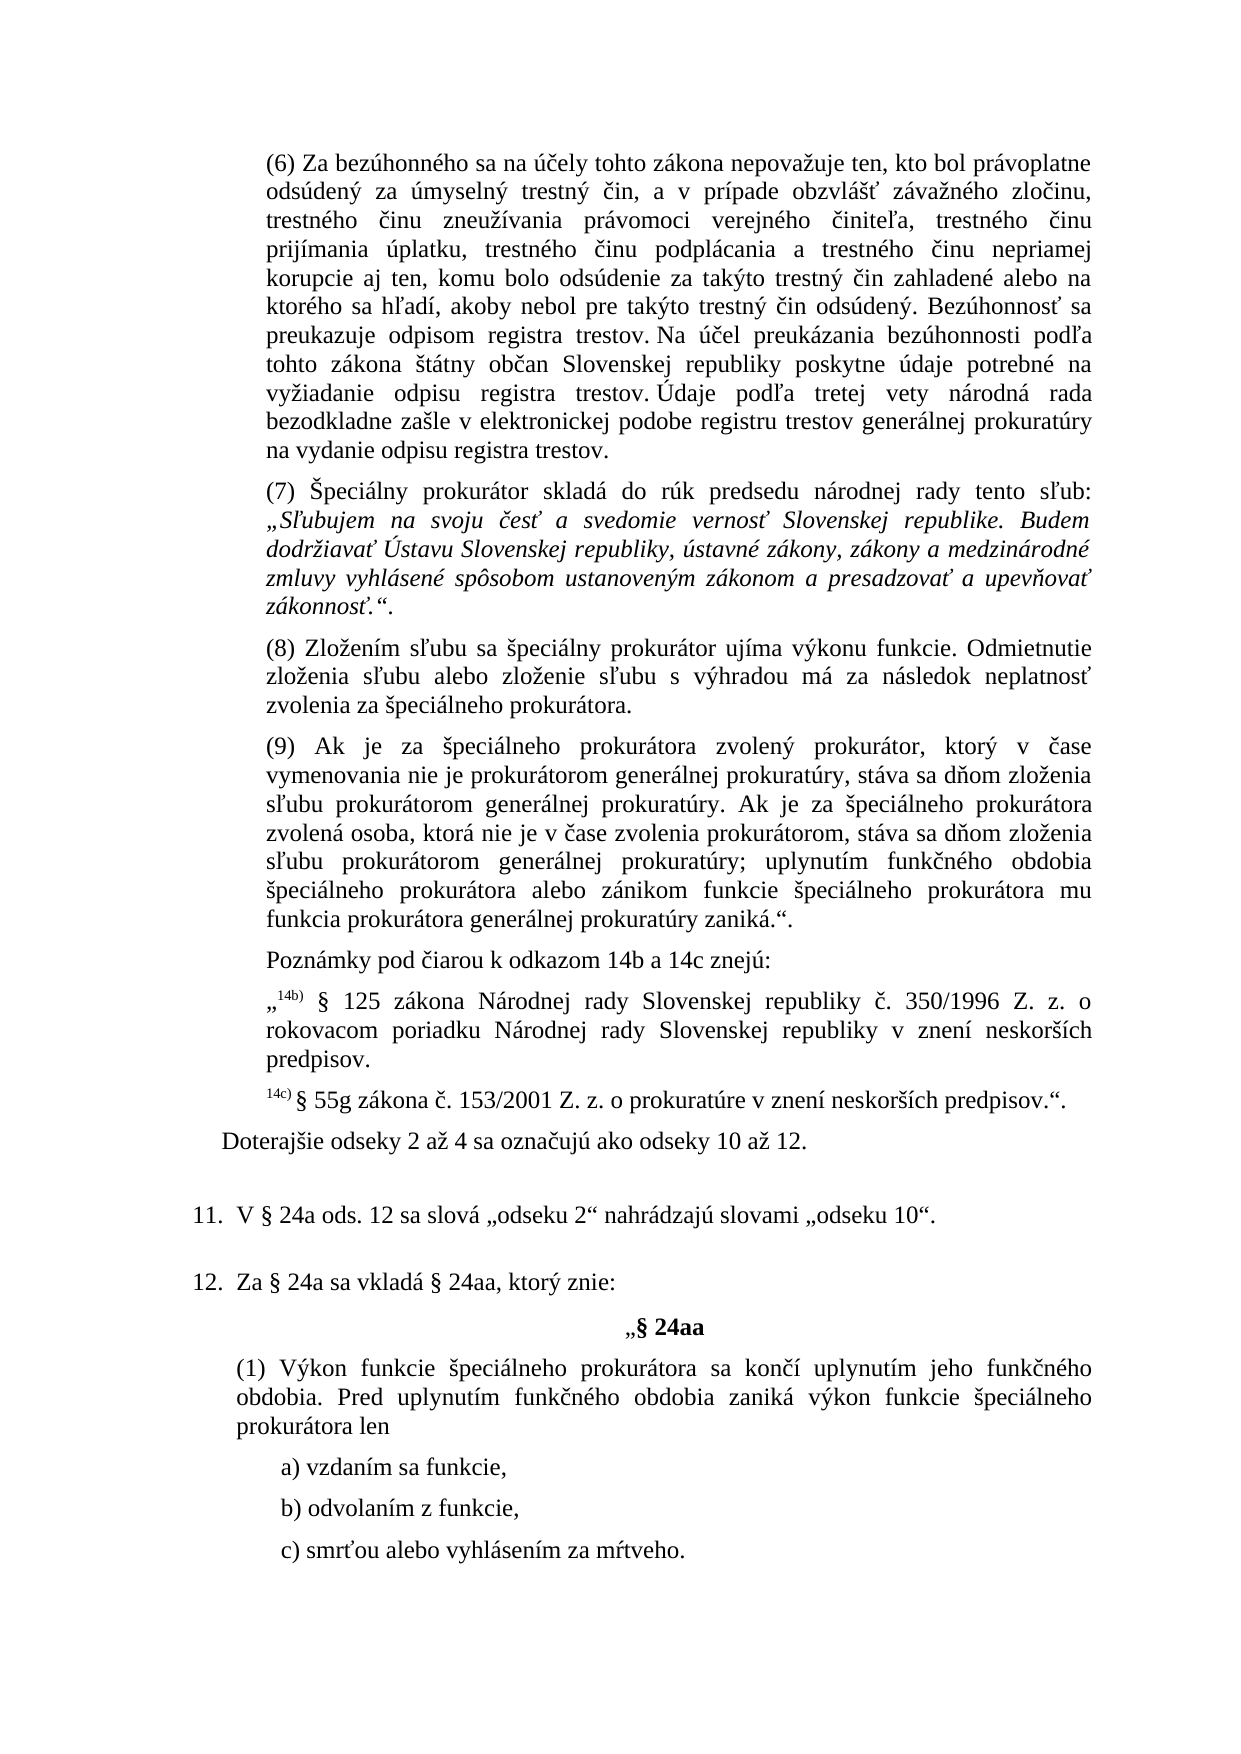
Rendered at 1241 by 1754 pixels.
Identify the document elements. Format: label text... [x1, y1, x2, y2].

text a) vzdaním sa funkcie, [281, 1452, 1093, 1481]
text Poznámky pod čiarou k odkazom 14b a 14c znejú: [266, 945, 1093, 974]
text (9) Ak je za špeciálneho prokurátora zvolený prokurátor, ktorý v čase vymenovania nie je prokurátorom generálnej prokuratúry, stáva sa dňom zloženia sľubu prokurátorom generálnej prokuratúry. Ak je za špeciálneho prokurátora zvolená osoba, ktorá nie je v čase zvolenia prokurátorom, stáva sa dňom zloženia sľubu prokurátorom generálnej prokuratúry; uplynutím funkčného obdobia špeciálneho prokurátora alebo zánikom funkcie špeciálneho prokurátora mu funkcia prokurátora generálnej prokuratúry zaniká.“. [266, 731, 1093, 933]
text (6) Za bezúhonného sa na účely tohto zákona nepovažuje ten, kto bol právoplatne odsúdený za úmyselný trestný čin, a v prípade obzvlášť závažného zločinu, trestného činu zneužívania právomoci verejného činiteľa, trestného činu prijímania úplatku, trestného činu podplácania a trestného činu nepriamej korupcie aj ten, komu bolo odsúdenie za takýto trestný čin zahladené alebo na ktorého sa hľadí, akoby nebol pre takýto trestný čin odsúdený. Bezúhonnosť sa preukazuje odpisom registra trestov. Na účel preukázania bezúhonnosti podľa tohto zákona štátny občan Slovenskej republiky poskytne údaje potrebné na vyžiadanie odpisu registra trestov. Údaje podľa tretej vety národná rada bezodkladne zašle v elektronickej podobe registru trestov generálnej prokuratúry na vydanie odpisu registra trestov. [266, 148, 1093, 464]
list Za § 24a sa vkladá § 24aa, ktorý znie: [192, 1267, 1093, 1295]
text c) smrťou alebo vyhlásením za mŕtveho. [281, 1535, 1093, 1563]
text „14b) § 125 zákona Národnej rady Slovenskej republiky č. 350/1996 Z. z. o rokovacom poriadku Národnej rady Slovenskej republiky v znení neskorších predpisov. [266, 986, 1093, 1073]
list V § 24a ods. 12 sa slová „odseku 2“ nahrádzajú slovami „odseku 10“. [192, 1201, 1093, 1229]
text „§ 24aa [162, 1312, 1093, 1341]
text Doterajšie odseky 2 až 4 sa označujú ako odseky 10 až 12. [221, 1126, 1093, 1155]
text (8) Zložením sľubu sa špeciálny prokurátor ujíma výkonu funkcie. Odmietnutie zloženia sľubu alebo zloženie sľubu s výhradou má za následok neplatnosť zvolenia za špeciálneho prokurátora. [266, 633, 1093, 719]
text (7) Špeciálny prokurátor skladá do rúk predsedu národnej rady tento sľub: „Sľubujem na svoju česť a svedomie vernosť Slovenskej republike. Budem dodržiavať Ústavu Slovenskej republiky, ústavné zákony, zákony a medzinárodné zmluvy vyhlásené spôsobom ustanoveným zákonom a presadzovať a upevňovať zákonnosť.“. [266, 476, 1093, 620]
text (1) Výkon funkcie špeciálneho prokurátora sa končí uplynutím jeho funkčného obdobia. Pred uplynutím funkčného obdobia zaniká výkon funkcie špeciálneho prokurátora len [236, 1353, 1093, 1440]
text b) odvolaním z funkcie, [281, 1493, 1093, 1522]
text 14c) § 55g zákona č. 153/2001 Z. z. o prokuratúre v znení neskorších predpisov.“. [266, 1085, 1093, 1114]
